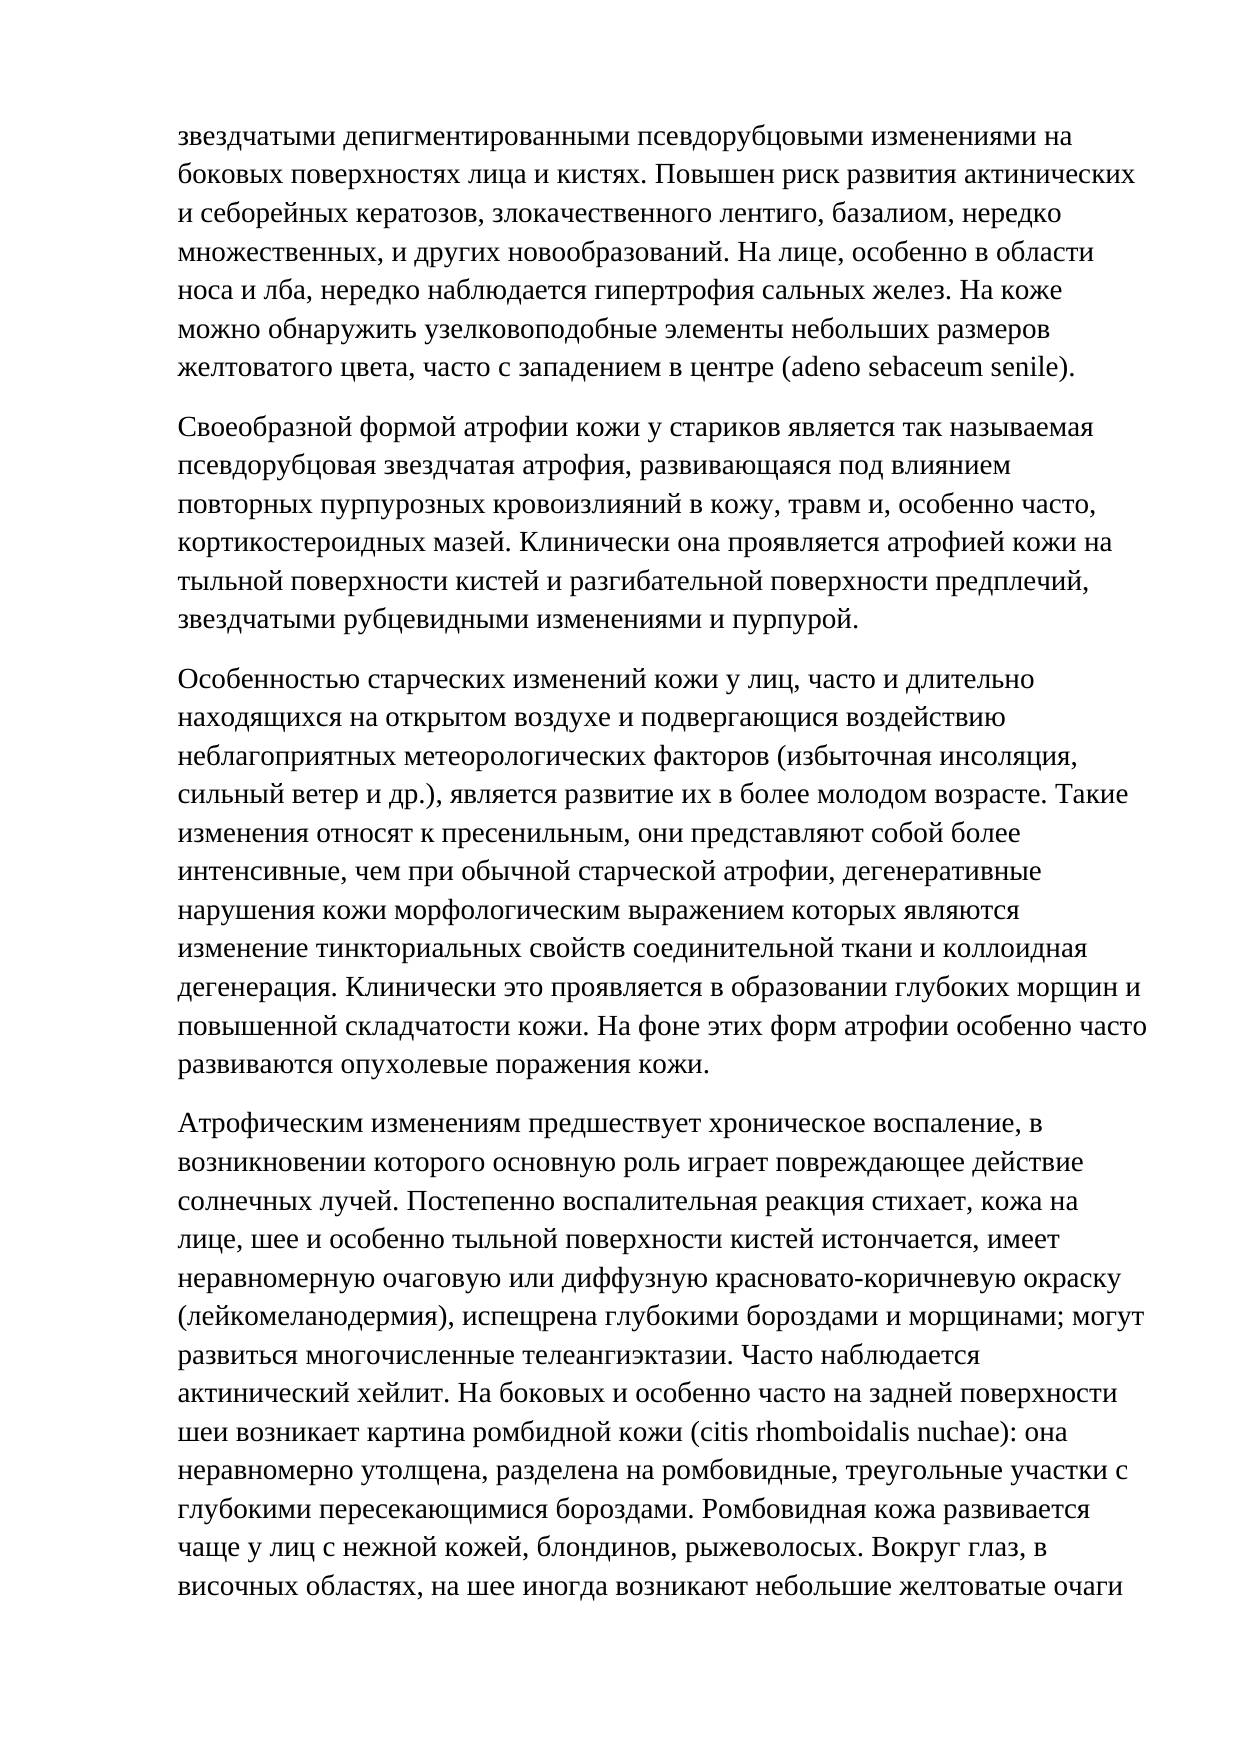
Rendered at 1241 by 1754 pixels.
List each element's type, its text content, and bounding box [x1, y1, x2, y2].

text Своеобразной формой атрофии кожи у стариков является так называемая псевдорубцовая звездчатая атрофия, развивающаяся под влиянием повторных пурпурозных кровоизлияний в кожу, травм и, особенно часто, кортикостероидных мазей. Клинически она проявляется атрофией кожи на тыльной поверхности кистей и разгибательной поверхности предплечий, звездчатыми рубцевидными изменениями и пурпурой. [177, 409, 1152, 635]
text Особенностью старческих изменений кожи у лиц, часто и длительно находящихся на открытом воздухе и подвергающися воздействию неблагоприятных метеорологических факторов (избыточная инсоляция, сильный ветер и др.), является развитие их в более молодом возрасте. Такие изменения относят к пресенильным, они представляют собой более интенсивные, чем при обычной старческой атрофии, дегенеративные нарушения кожи морфологическим выражением которых являются изменение тинкториальных свойств соединительной ткани и коллоидная дегенерация. Клинически это проявляется в образовании глубоких морщин и повышенной складчатости кожи. На фоне этих форм атрофии особенно часто развиваются опухолевые поражения кожи. [177, 661, 1152, 1080]
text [177, 1106, 1152, 1602]
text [177, 118, 1152, 383]
